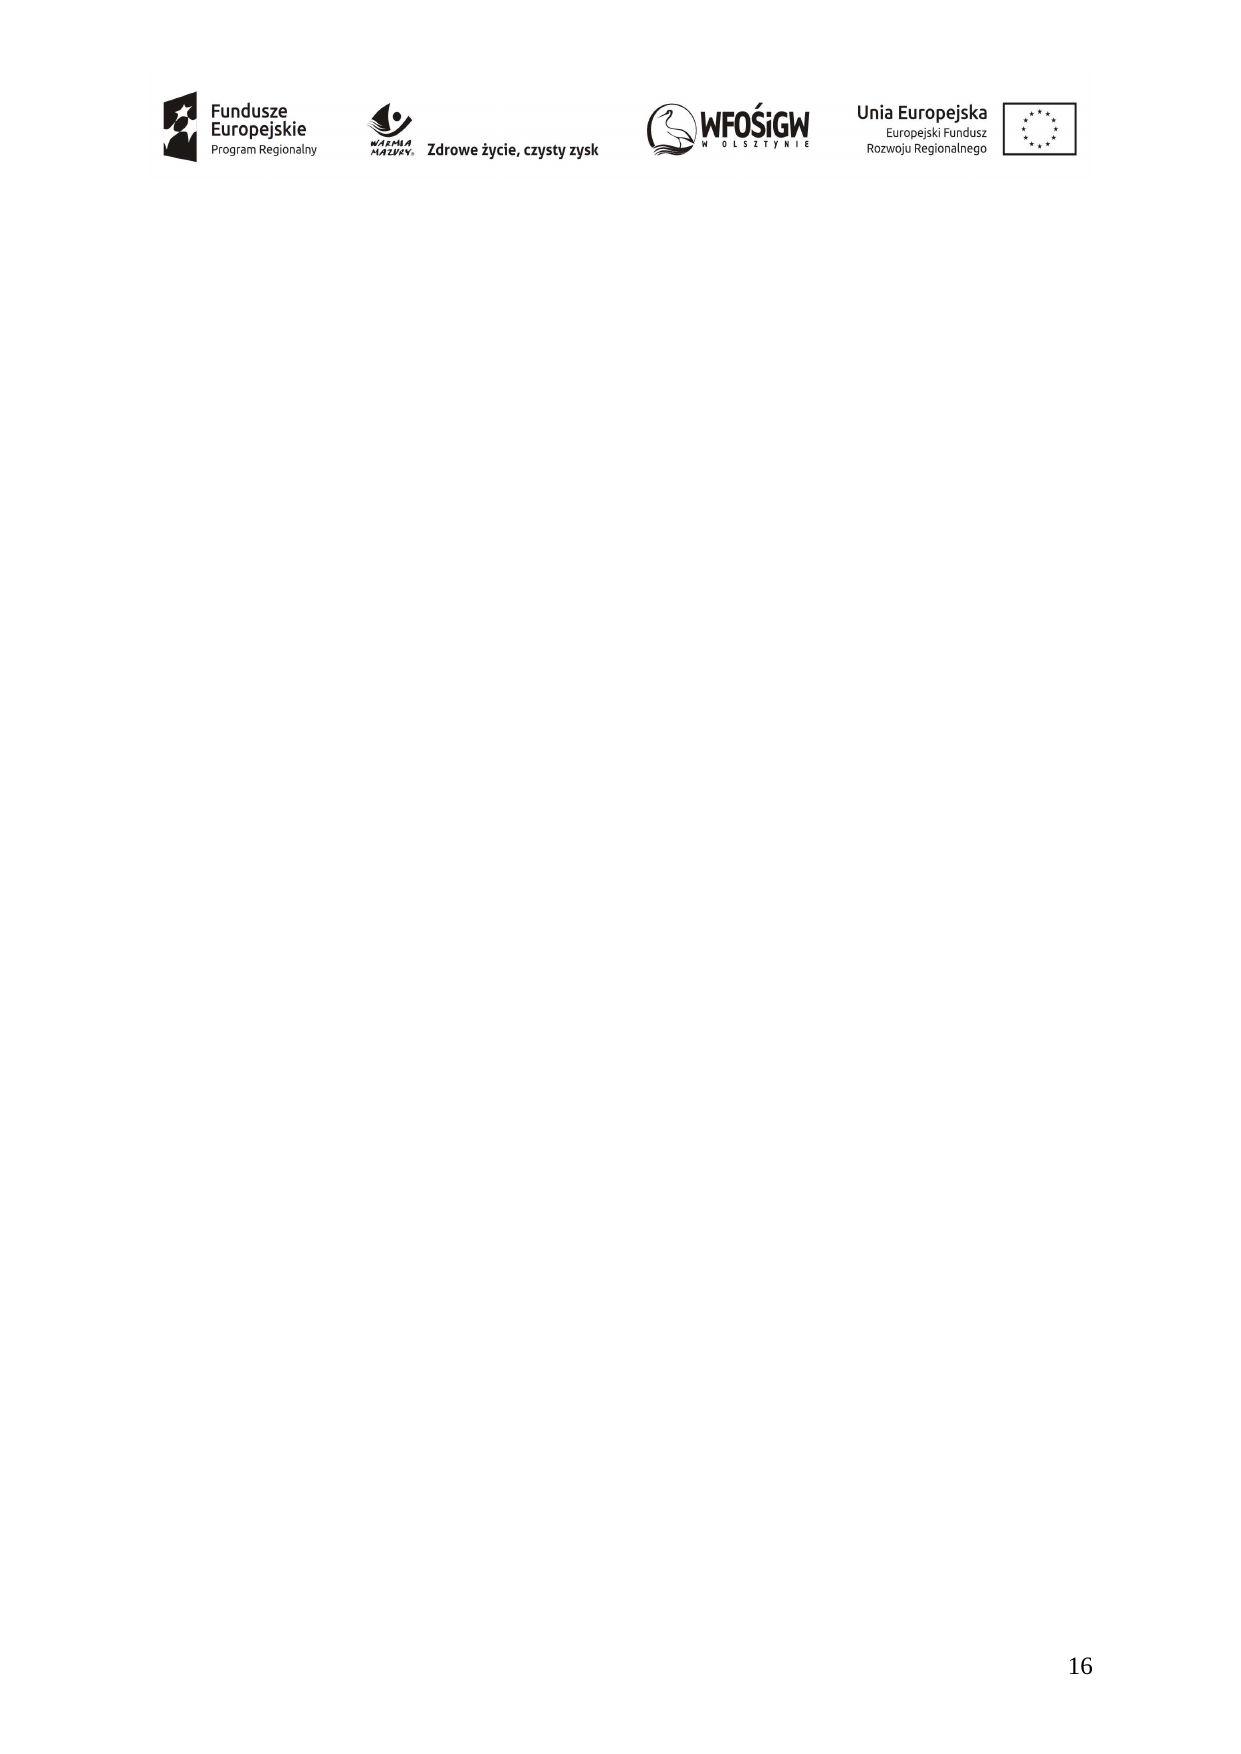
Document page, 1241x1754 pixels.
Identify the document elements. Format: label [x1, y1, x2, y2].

picture [147, 73, 1093, 180]
